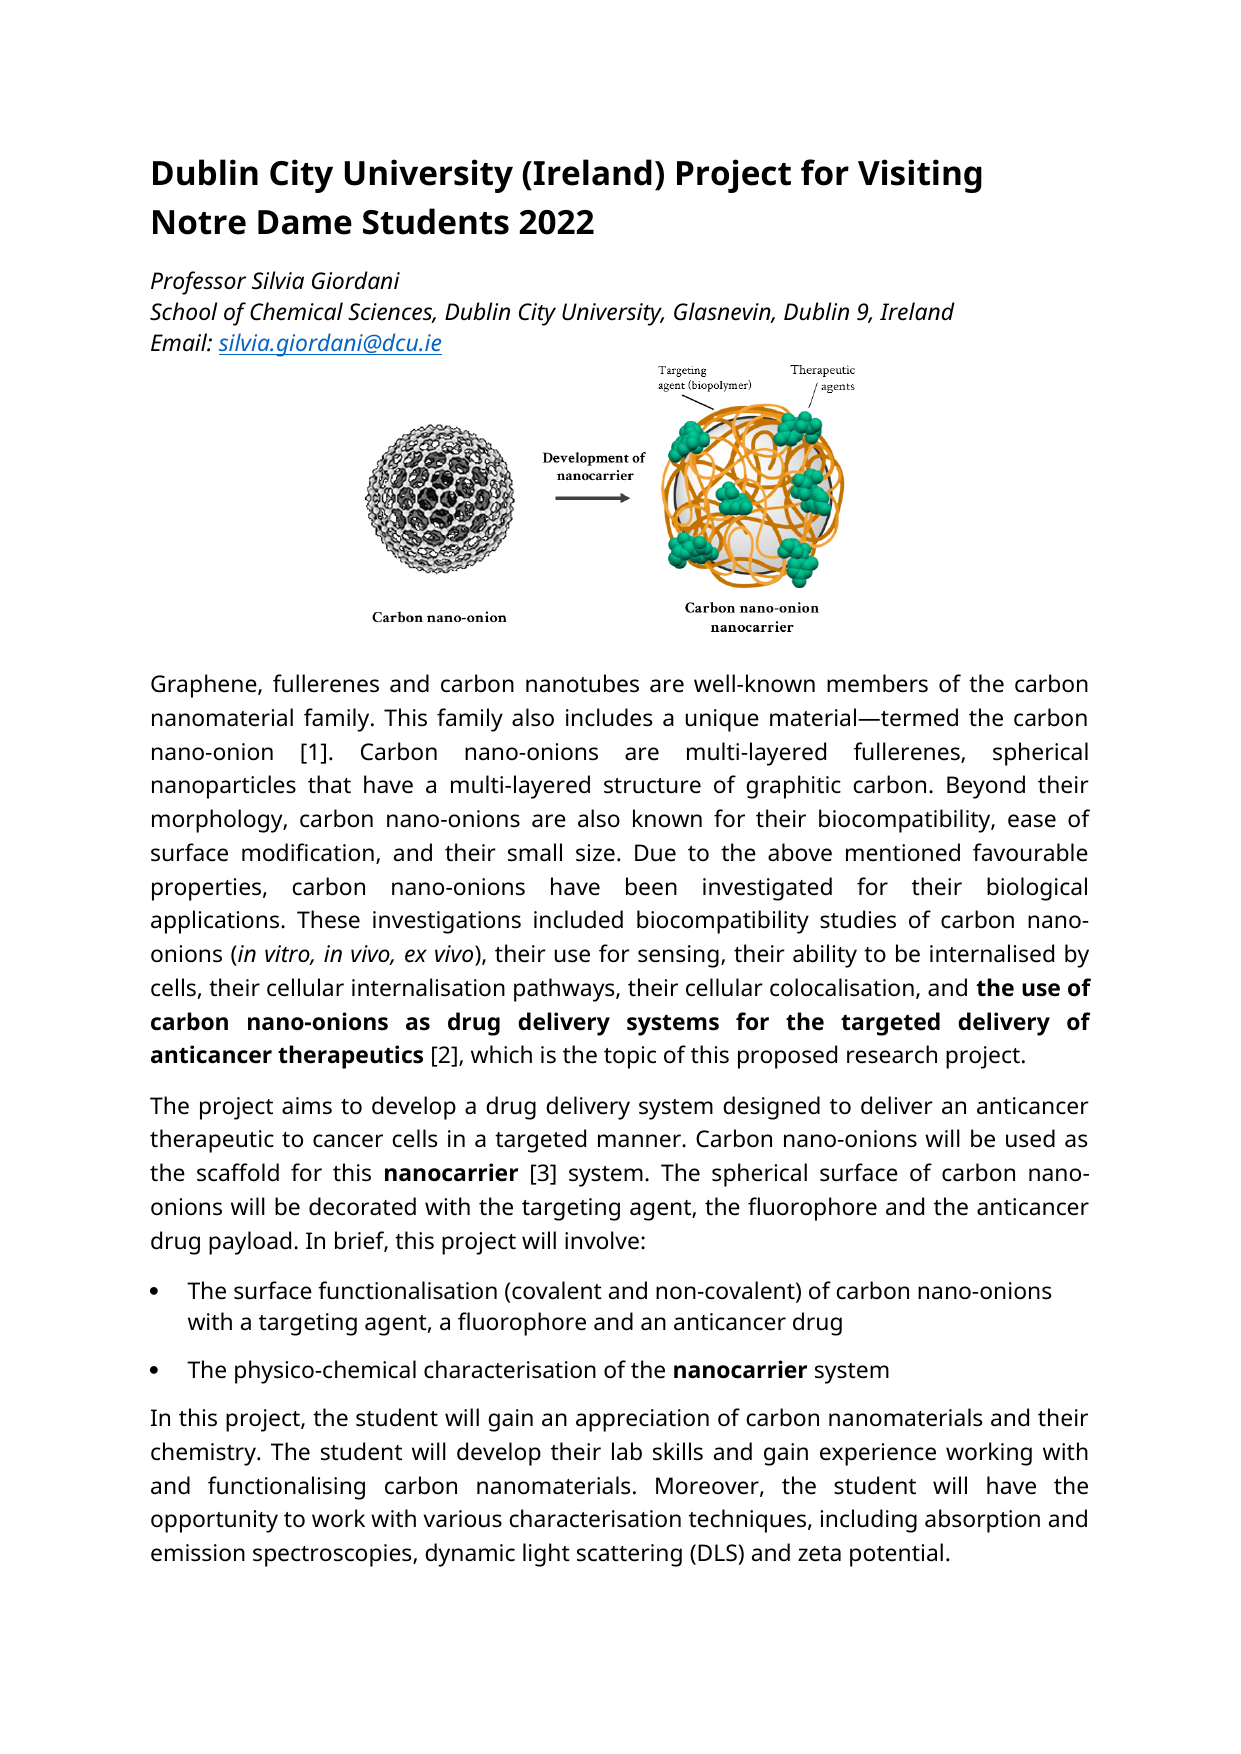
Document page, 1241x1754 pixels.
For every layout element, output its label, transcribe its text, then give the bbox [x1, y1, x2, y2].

list The physico-chemical characterisation of the nanocarrier system [150, 1354, 1090, 1385]
text In this project, the student will gain an appreciation of carbon nanomaterials and their chemistry. The student will develop their lab skills and gain experience working with and functionalising carbon nanomaterials. Moreover, the student will have the opportunity to work with various characterisation techniques, including absorption and emission spectroscopies, dynamic light scattering (DLS) and zeta potential. [150, 1402, 1090, 1568]
text Professor Silvia Giordani [150, 264, 1090, 296]
text Dublin City University (Ireland) Project for Visiting Notre Dame Students 2022 [150, 150, 1090, 244]
text Email: silvia.giordani@dcu.ie [150, 327, 1090, 358]
text The project aims to develop a drug delivery system designed to deliver an anticancer therapeutic to cancer cells in a targeted manner. Carbon nano-onions will be used as the scaffold for this nanocarrier [3] system. The spherical surface of carbon nano-onions will be decorated with the targeting agent, the fluorophore and the anticancer drug payload. In brief, this project will involve: [150, 1089, 1090, 1256]
picture [358, 358, 883, 649]
text Graphene, fullerenes and carbon nanotubes are well-known members of the carbon nanomaterial family. This family also includes a unique material—termed the carbon nano-onion [1]. Carbon nano-onions are multi-layered fullerenes, spherical nanoparticles that have a multi-layered structure of graphitic carbon. Beyond their morphology, carbon nano-onions are also known for their biocompatibility, ease of surface modification, and their small size. Due to the above mentioned favourable properties, carbon nano-onions have been investigated for their biological applications. These investigations included biocompatibility studies of carbon nano-onions (in vitro, in vivo, ex vivo), their use for sensing, their ability to be internalised by cells, their cellular internalisation pathways, their cellular colocalisation, and the use of carbon nano-onions as drug delivery systems for the targeted delivery of anticancer therapeutics [2], which is the topic of this proposed research project. [150, 668, 1090, 1070]
list The surface functionalisation (covalent and non-covalent) of carbon nano-onions with a targeting agent, a fluorophore and an anticancer drug [150, 1275, 1090, 1337]
text School of Chemical Sciences, Dublin City University, Glasnevin, Dublin 9, Ireland [150, 296, 1090, 327]
